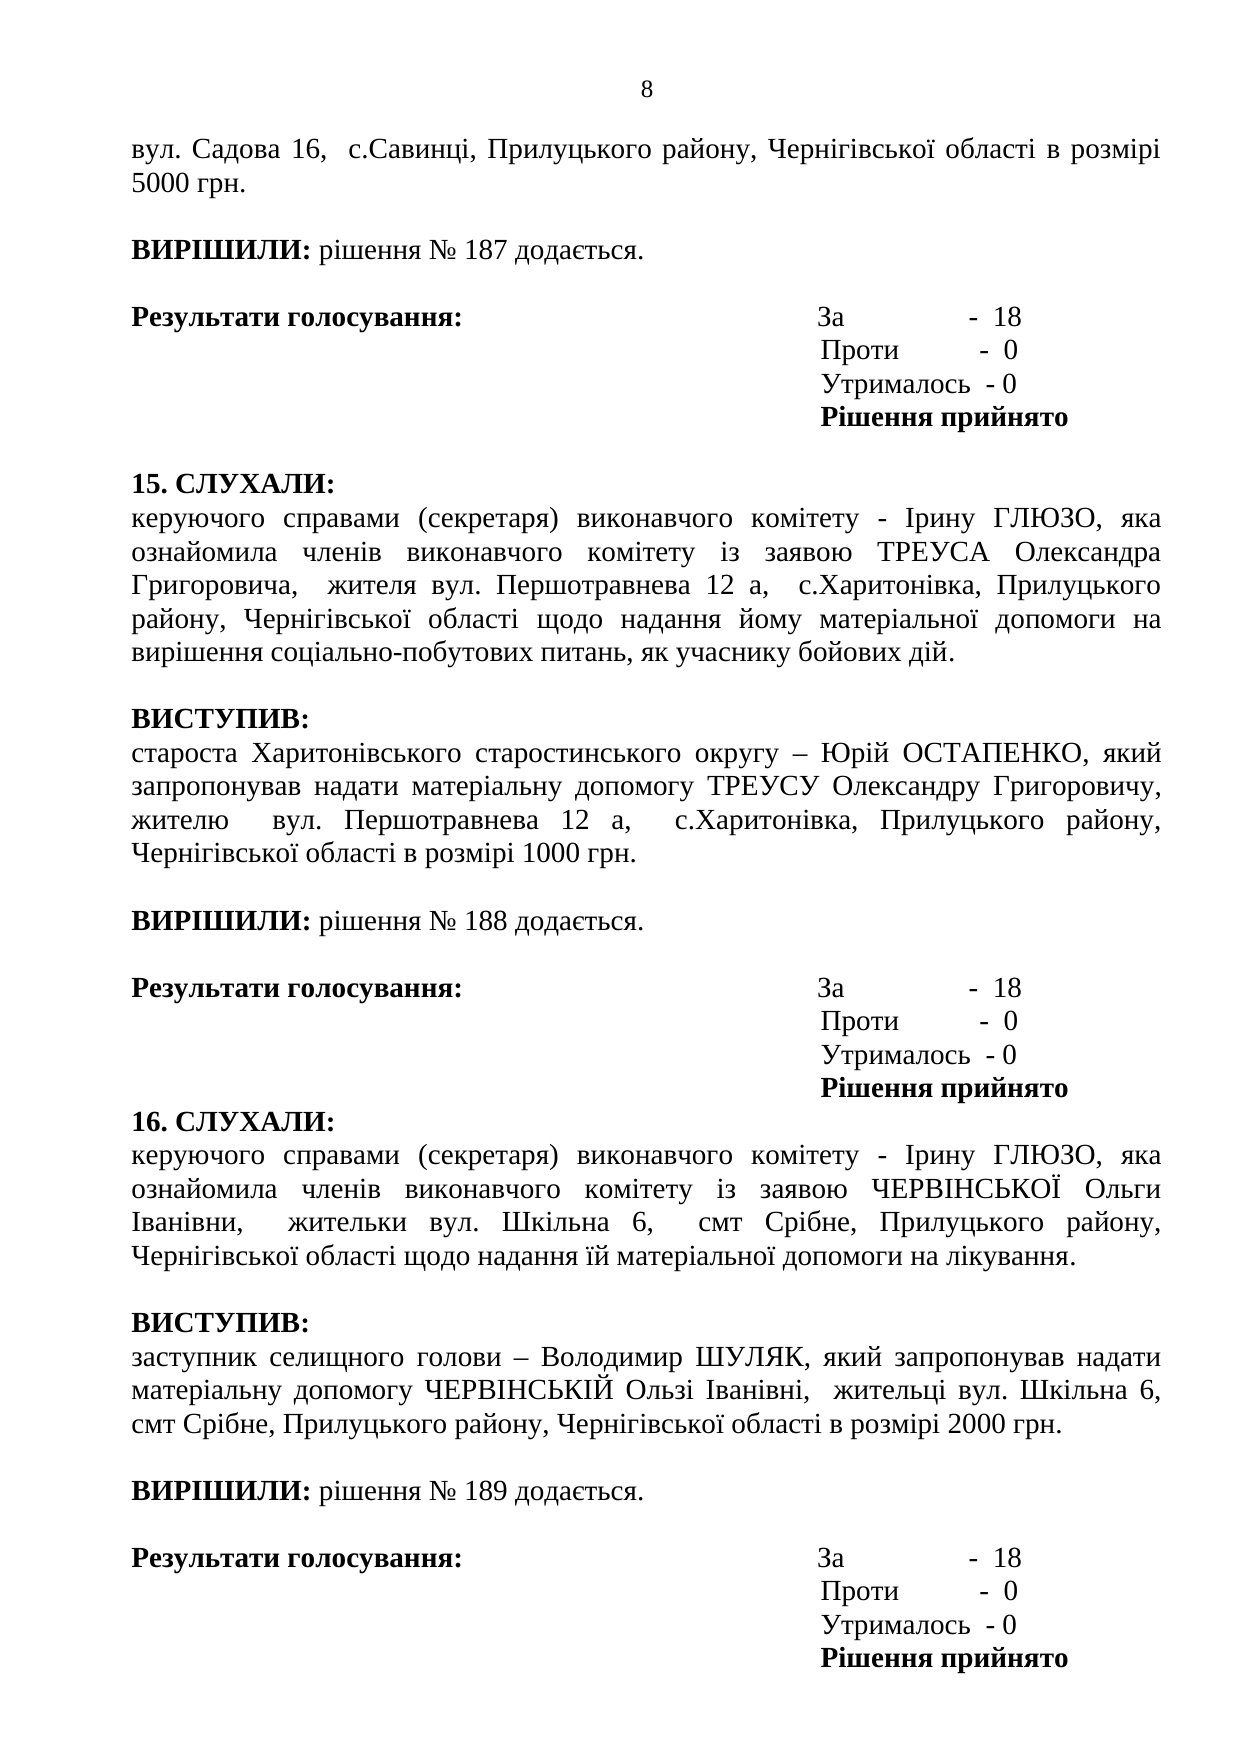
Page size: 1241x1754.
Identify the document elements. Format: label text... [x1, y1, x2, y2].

subtitle Результати голосування: За - 18 [131, 1540, 1162, 1573]
subtitle Результати голосування: За - 18 [131, 299, 1162, 332]
text староста Харитонівського старостинського округу – Юрій ОСТАПЕНКО, який запропонував надати матеріальну допомогу ТРЕУСУ Олександру Григоровичу, жителю вул. Першотравнева 12 а, с.Харитонівка, Прилуцького району, Чернігівської області в розмірі 1000 грн. [131, 735, 1162, 869]
text Рішення прийнято [131, 399, 1162, 433]
text Проти - 0 [131, 1003, 1162, 1037]
text керуючого справами (секретаря) виконавчого комітету - Ірину ГЛЮЗО, яка ознайомила членів виконавчого комітету із заявою ЧЕРВІНСЬКОЇ Ольги Іванівни, жительки вул. Шкільна 6, смт Срібне, Прилуцького району, Чернігівської області щодо надання їй матеріальної допомоги на лікування. [131, 1137, 1162, 1272]
text ВИРІШИЛИ: рішення № 188 додається. [131, 903, 1162, 936]
text ВИРІШИЛИ: рішення № 187 додається. [131, 232, 1162, 265]
text Утрималось - 0 [131, 366, 1162, 399]
text ВИСТУПИВ: [131, 701, 1162, 735]
text Рішення прийнято [131, 1070, 1162, 1104]
text Проти - 0 [131, 1573, 1162, 1607]
text Проти - 0 [131, 332, 1162, 366]
text Рішення прийнято [131, 1641, 1162, 1674]
text Утрималось - 0 [131, 1607, 1162, 1641]
text 16. СЛУХАЛИ: [131, 1104, 1162, 1137]
text Утрималось - 0 [131, 1037, 1162, 1070]
subtitle Результати голосування: За - 18 [131, 970, 1162, 1003]
text керуючого справами (секретаря) виконавчого комітету - Ірину ГЛЮЗО, яка ознайомила членів виконавчого комітету із заявою ТРЕУСА Олександра Григоровича, жителя вул. Першотравнева 12 а, с.Харитонівка, Прилуцького району, Чернігівської області щодо надання йому матеріальної допомоги на вирішення соціально-побутових питань, як учаснику бойових дій. [131, 500, 1162, 668]
text 15. СЛУХАЛИ: [131, 467, 1162, 500]
text заступник селищного голови – Володимир ШУЛЯК, який запропонував надати матеріальну допомогу ЧЕРВІНСЬКІЙ Ользі Іванівні, жительці вул. Шкільна 6, смт Срібне, Прилуцького району, Чернігівської області в розмірі 2000 грн. [131, 1339, 1162, 1439]
text ВИРІШИЛИ: рішення № 189 додається. [131, 1473, 1162, 1506]
text ВИСТУПИВ: [131, 1305, 1162, 1339]
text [131, 131, 1162, 198]
